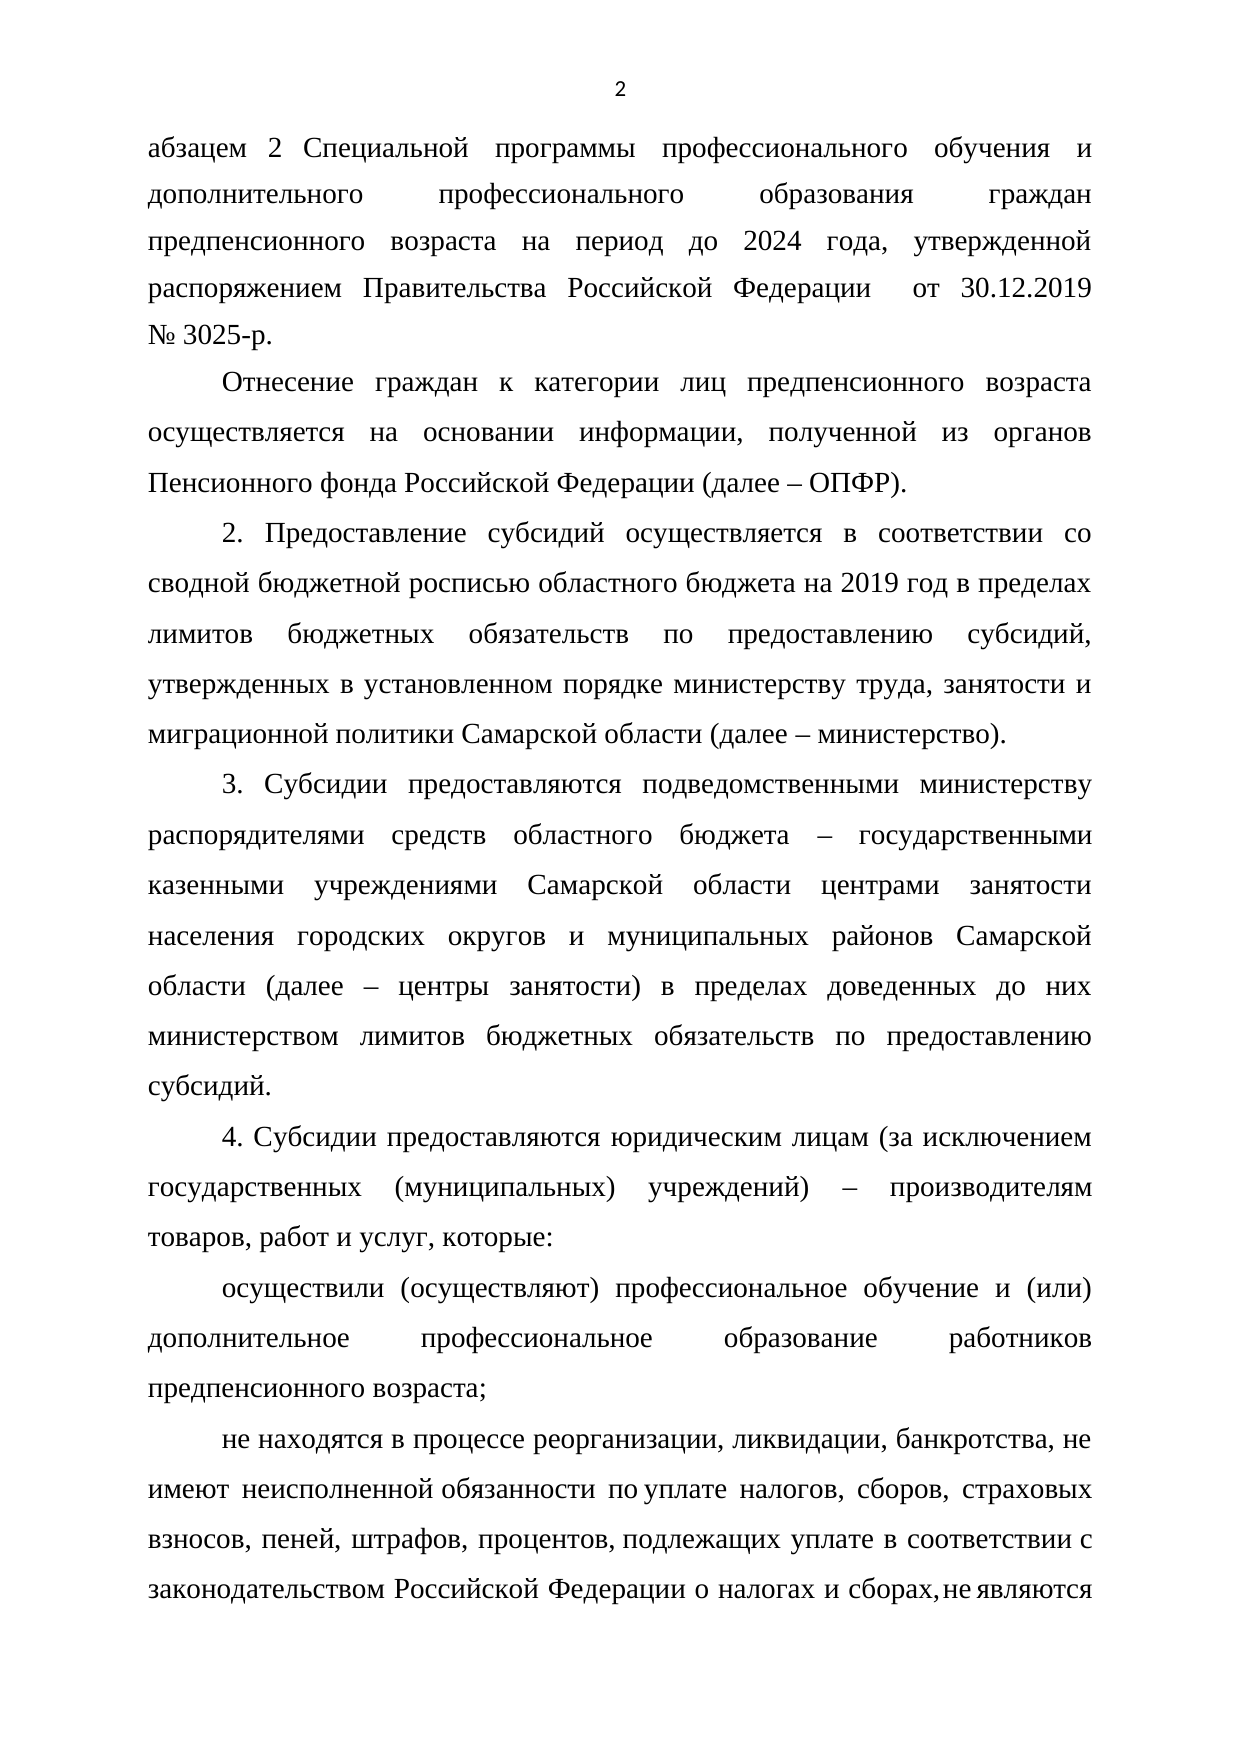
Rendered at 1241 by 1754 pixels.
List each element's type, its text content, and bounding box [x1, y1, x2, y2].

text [148, 130, 1092, 351]
text 4. Субсидии предоставляются юридическим лицам (за исключением государственных (муниципальных) учреждений) – производителям товаров, работ и услуг, которые: [148, 1119, 1092, 1253]
text 3. Субсидии предоставляются подведомственными министерству распорядителями средств областного бюджета – государственными казенными учреждениями Самарской области центрами занятости населения городских округов и муниципальных районов Самарской области (далее – центры занятости) в пределах доведенных до них министерством лимитов бюджетных обязательств по предоставлению субсидий. [148, 767, 1092, 1102]
text осуществили (осуществляют) профессиональное обучение и (или) дополнительное профессиональное образование работников предпенсионного возраста; [148, 1270, 1092, 1404]
text Отнесение граждан к категории лиц предпенсионного возраста осуществляется на основании информации, полученной из органов Пенсионного фонда Российской Федерации (далее – ОПФР). [148, 364, 1092, 498]
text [148, 1421, 1092, 1605]
text 2. Предоставление субсидий осуществляется в соответствии со сводной бюджетной росписью областного бюджета на 2019 год в пределах лимитов бюджетных обязательств по предоставлению субсидий, утвержденных в установленном порядке министерству труда, занятости и миграционной политики Самарской области (далее – министерство). [148, 515, 1092, 750]
